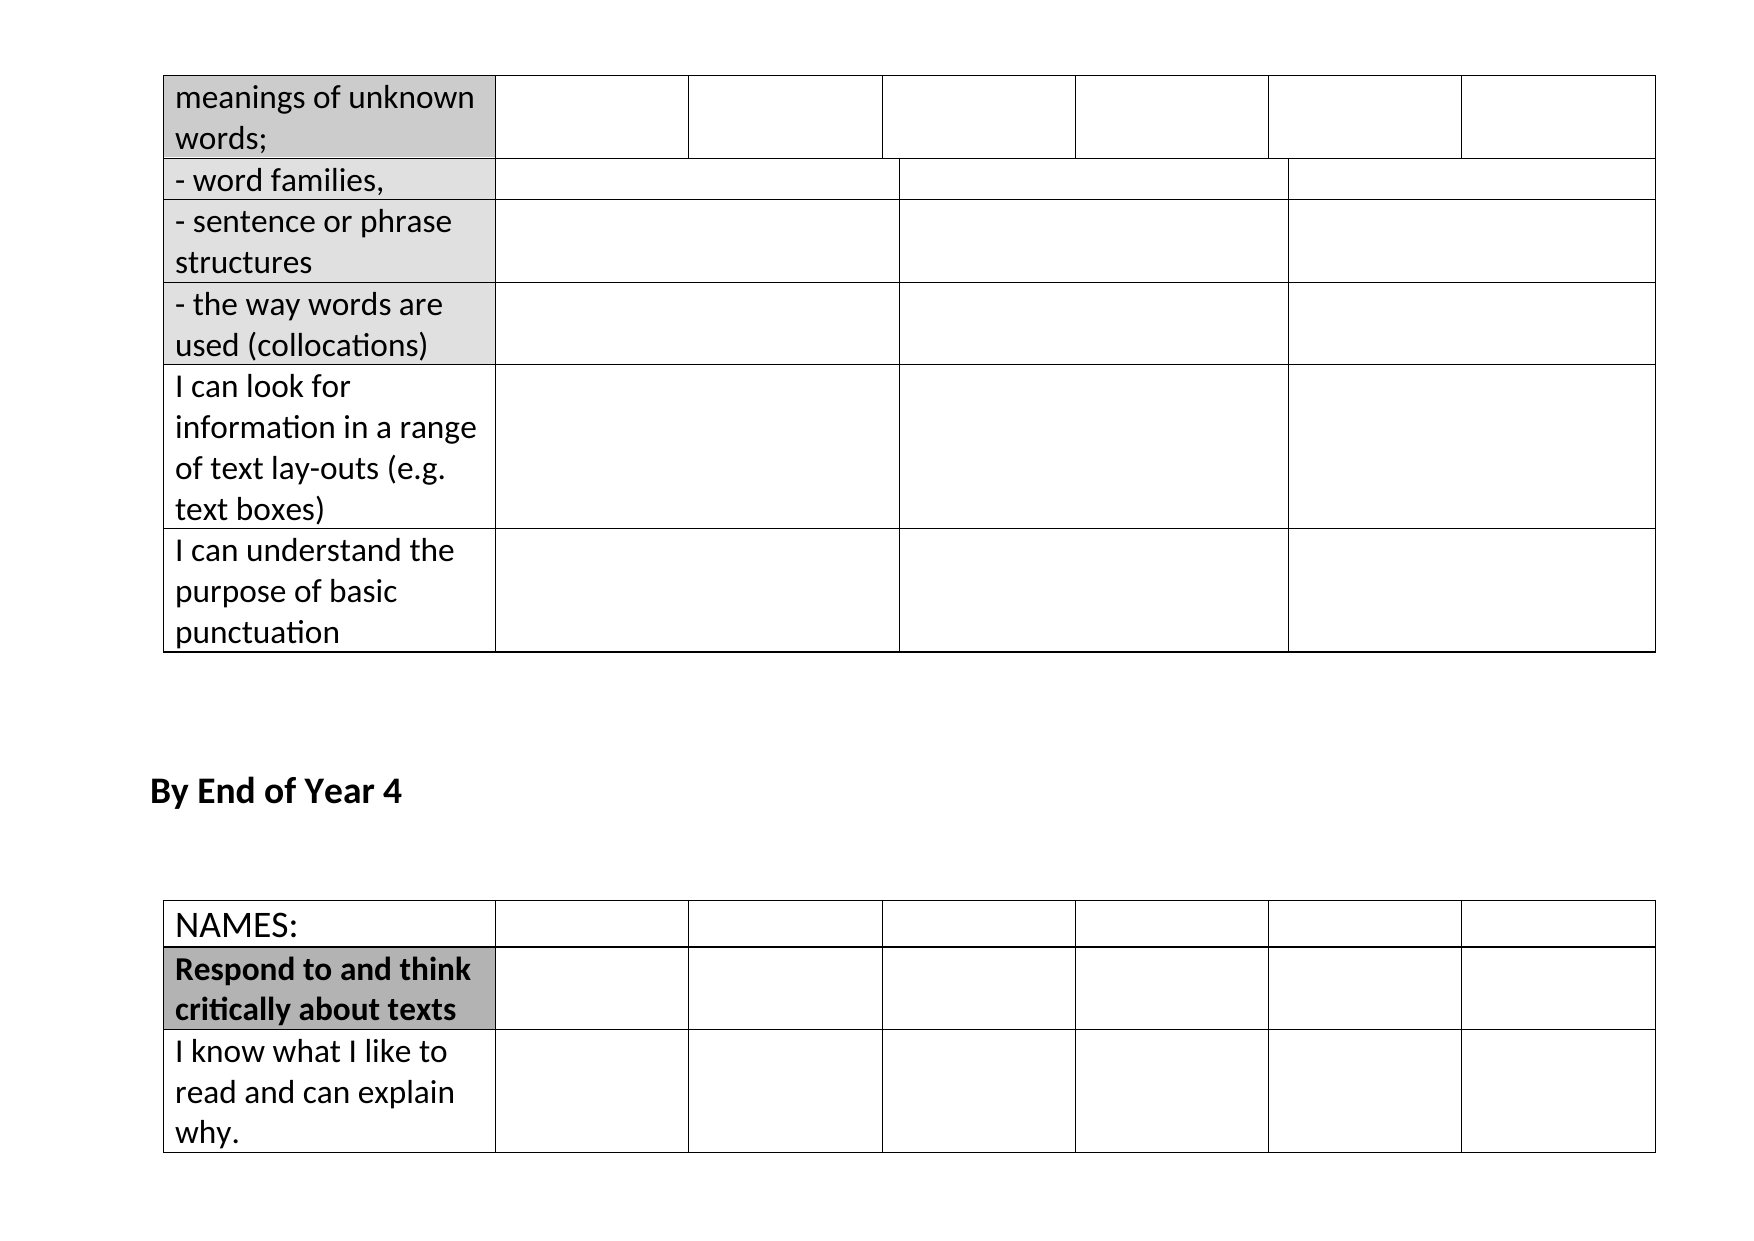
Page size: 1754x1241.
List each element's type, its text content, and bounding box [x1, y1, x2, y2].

table_cell [496, 200, 899, 282]
table_header [1076, 901, 1268, 946]
table_cell - sentence or phrase structures [164, 200, 495, 282]
table_cell [496, 76, 688, 157]
table_cell [1462, 948, 1655, 1029]
table_cell [1076, 1030, 1268, 1152]
table_header [883, 901, 1075, 946]
text By End of Year 4 [75, 767, 1679, 813]
table_cell [900, 365, 1288, 528]
table_cell [1076, 948, 1268, 1029]
table_cell I can understand the purpose of basic punctuation [164, 529, 495, 651]
table_cell [883, 1030, 1075, 1152]
table_cell [496, 1030, 688, 1152]
table_cell - word families, [164, 159, 495, 199]
table_cell [1289, 200, 1655, 282]
table_cell [496, 159, 899, 199]
table_cell [496, 948, 688, 1029]
table_cell [689, 1030, 882, 1152]
table_header [1269, 901, 1461, 946]
table_cell [1462, 1030, 1655, 1152]
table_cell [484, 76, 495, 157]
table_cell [164, 1030, 495, 1152]
table_header [496, 901, 688, 946]
table_cell [883, 76, 1075, 157]
table_header NAMES: [164, 901, 495, 946]
table_header [689, 901, 882, 946]
table_cell [1289, 283, 1655, 364]
table_cell [1462, 76, 1655, 157]
table_cell [496, 529, 899, 651]
table_cell [1289, 529, 1655, 651]
table_cell [900, 529, 1288, 651]
table_cell [900, 200, 1288, 282]
table_cell [689, 948, 882, 1029]
table_cell [689, 76, 882, 157]
table_cell [900, 283, 1288, 364]
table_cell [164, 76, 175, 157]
table_cell [1289, 159, 1655, 199]
table_cell [883, 948, 1075, 1029]
table_cell - the way words are used (collocations) [164, 283, 495, 364]
table_cell [496, 283, 899, 364]
table_cell [1269, 948, 1461, 1029]
table_header [1462, 901, 1655, 946]
table_cell [1076, 76, 1268, 157]
table_cell [900, 159, 1288, 199]
table_cell I can look for information in a range of text lay-outs (e.g. text boxes) [164, 365, 495, 528]
table_cell Respond to and think critically about texts [164, 948, 495, 1029]
table_cell [1289, 365, 1655, 528]
table_cell [1269, 76, 1461, 157]
table_cell [496, 365, 899, 528]
table_cell [1269, 1030, 1461, 1152]
